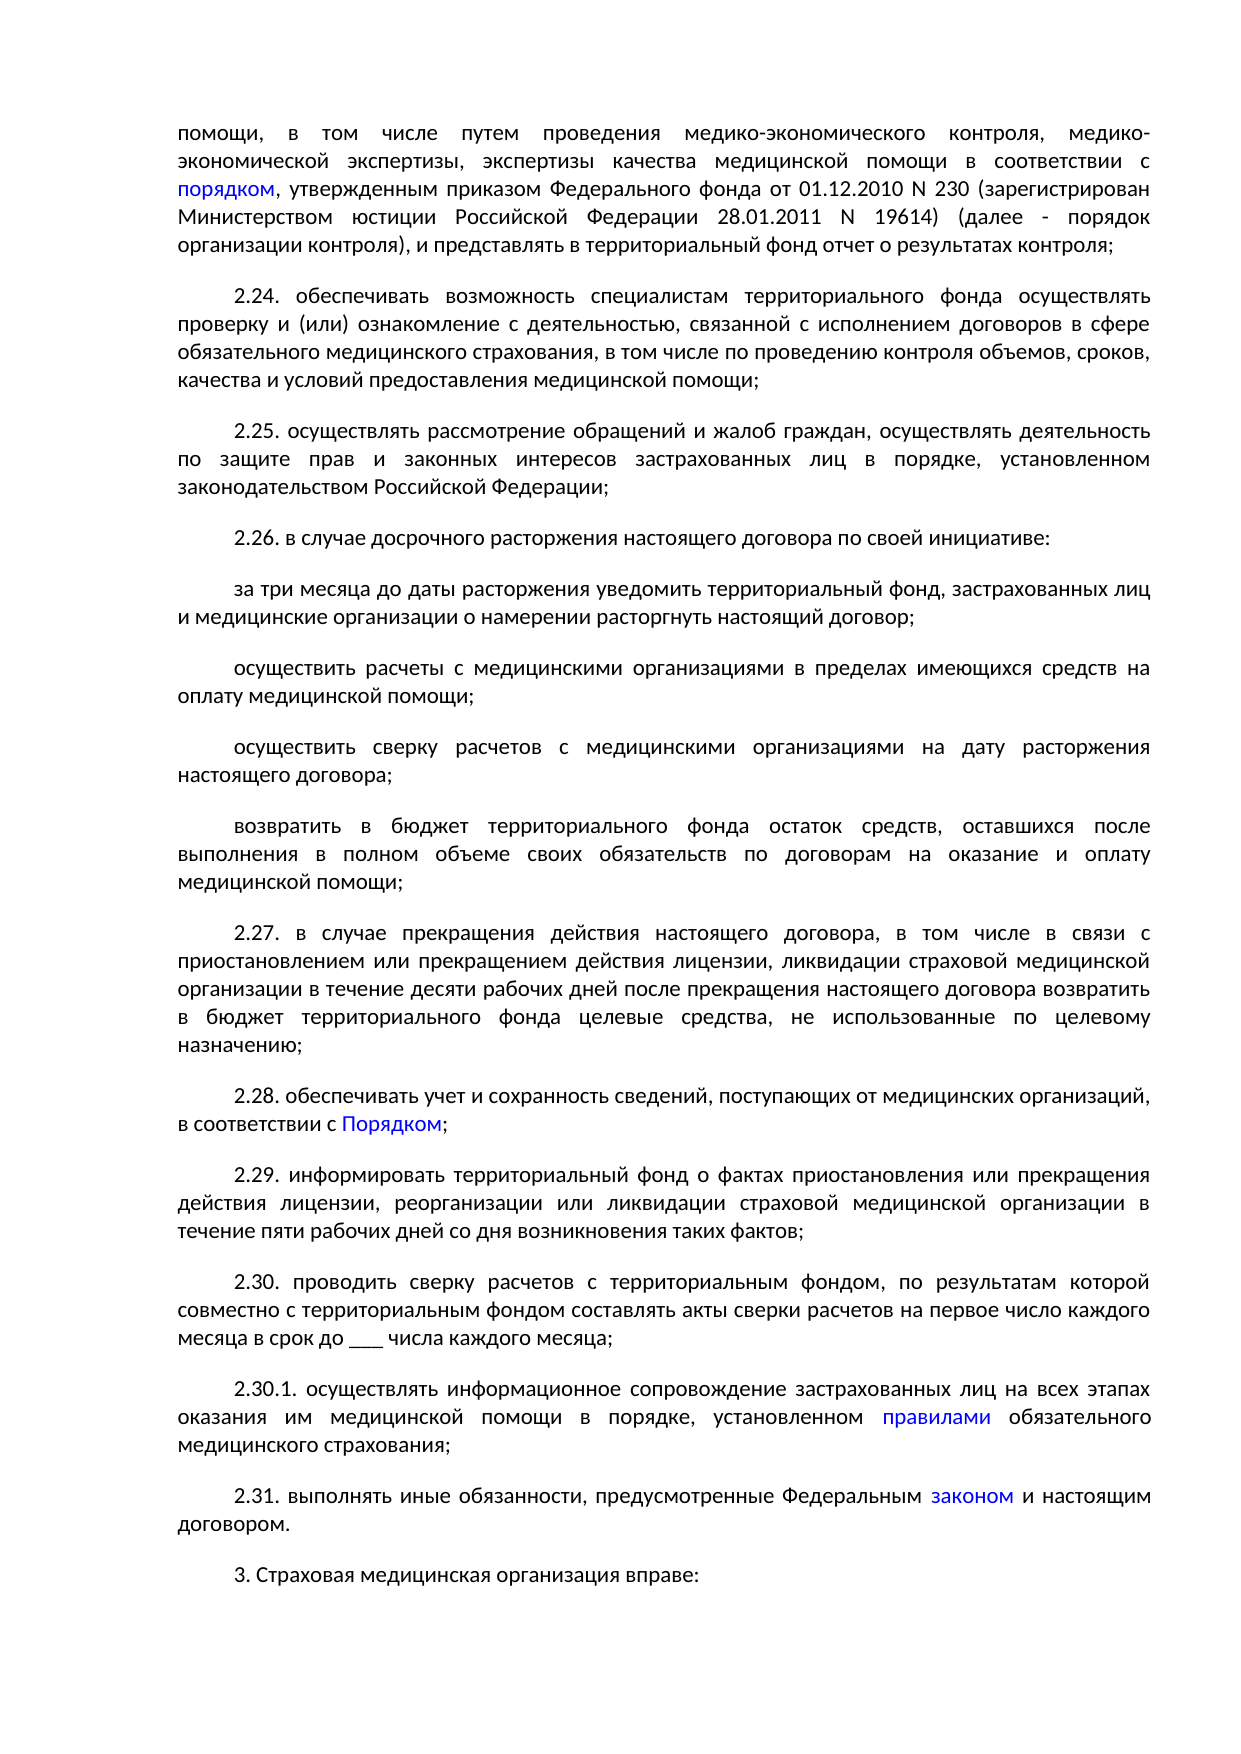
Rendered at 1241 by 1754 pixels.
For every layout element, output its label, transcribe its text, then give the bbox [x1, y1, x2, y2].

text 2.30. проводить сверку расчетов с территориальным фондом, по результатам которой совместно с территориальным фондом составлять акты сверки расчетов на первое число каждого месяца в срок до ___ числа каждого месяца; [177, 1267, 1152, 1351]
text 2.30.1. осуществлять информационное сопровождение застрахованных лиц на всех этапах оказания им медицинской помощи в порядке, установленном правилами обязательного медицинского страхования; [177, 1374, 1152, 1458]
text 2.25. осуществлять рассмотрение обращений и жалоб граждан, осуществлять деятельность по защите прав и законных интересов застрахованных лиц в порядке, установленном законодательством Российской Федерации; [177, 416, 1152, 500]
text 3. Страховая медицинская организация вправе: [177, 1560, 1152, 1588]
text за три месяца до даты расторжения уведомить территориальный фонд, застрахованных лиц и медицинские организации о намерении расторгнуть настоящий договор; [177, 574, 1152, 630]
text осуществить расчеты с медицинскими организациями в пределах имеющихся средств на оплату медицинской помощи; [177, 653, 1152, 709]
text осуществить сверку расчетов с медицинскими организациями на дату расторжения настоящего договора; [177, 732, 1152, 788]
text 2.31. выполнять иные обязанности, предусмотренные Федеральным законом и настоящим договором. [177, 1481, 1152, 1537]
text 2.29. информировать территориальный фонд о фактах приостановления или прекращения действия лицензии, реорганизации или ликвидации страховой медицинской организации в течение пяти рабочих дней со дня возникновения таких фактов; [177, 1160, 1152, 1244]
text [177, 118, 1152, 258]
text 2.28. обеспечивать учет и сохранность сведений, поступающих от медицинских организаций, в соответствии с Порядком; [177, 1081, 1152, 1137]
text возвратить в бюджет территориального фонда остаток средств, оставшихся после выполнения в полном объеме своих обязательств по договорам на оказание и оплату медицинской помощи; [177, 811, 1152, 895]
text 2.27. в случае прекращения действия настоящего договора, в том числе в связи с приостановлением или прекращением действия лицензии, ликвидации страховой медицинской организации в течение десяти рабочих дней после прекращения настоящего договора возвратить в бюджет территориального фонда целевые средства, не использованные по целевому назначению; [177, 918, 1152, 1058]
text 2.24. обеспечивать возможность специалистам территориального фонда осуществлять проверку и (или) ознакомление с деятельностью, связанной с исполнением договоров в сфере обязательного медицинского страхования, в том числе по проведению контроля объемов, сроков, качества и условий предоставления медицинской помощи; [177, 281, 1152, 393]
text 2.26. в случае досрочного расторжения настоящего договора по своей инициативе: [177, 523, 1152, 551]
